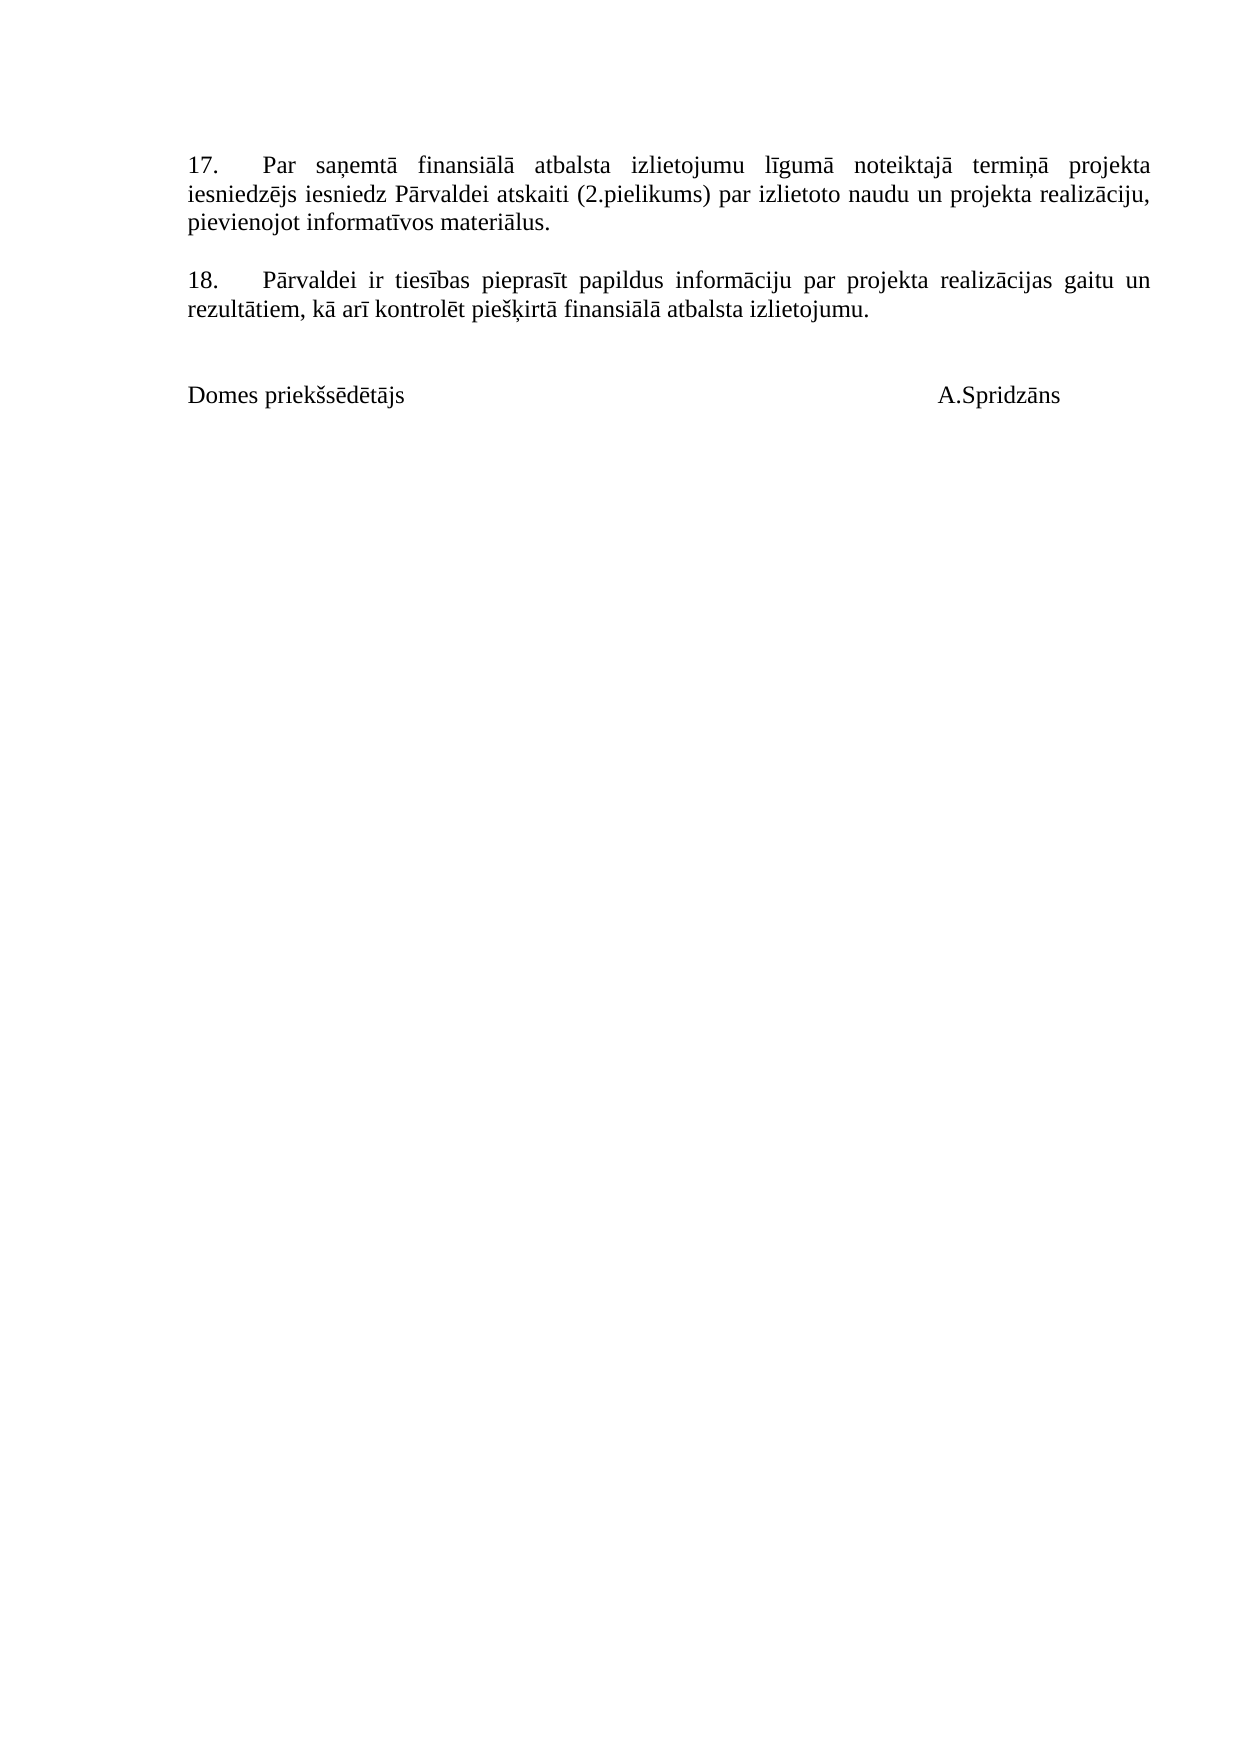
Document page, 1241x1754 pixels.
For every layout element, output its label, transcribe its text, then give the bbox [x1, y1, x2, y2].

text Domes priekšsēdētājs A.Spridzāns [187, 380, 1152, 409]
list Pārvaldei ir tiesības pieprasīt papildus informāciju par projekta realizācijas gaitu un rezultātiem, kā arī kontrolēt piešķirtā finansiālā atbalsta izlietojumu. [187, 265, 1152, 322]
list Par saņemtā finansiālā atbalsta izlietojumu līgumā noteiktajā termiņā projekta iesniedzējs iesniedz Pārvaldei atskaiti (2.pielikums) par izlietoto naudu un projekta realizāciju, pievienojot informatīvos materiālus. [187, 150, 1152, 236]
